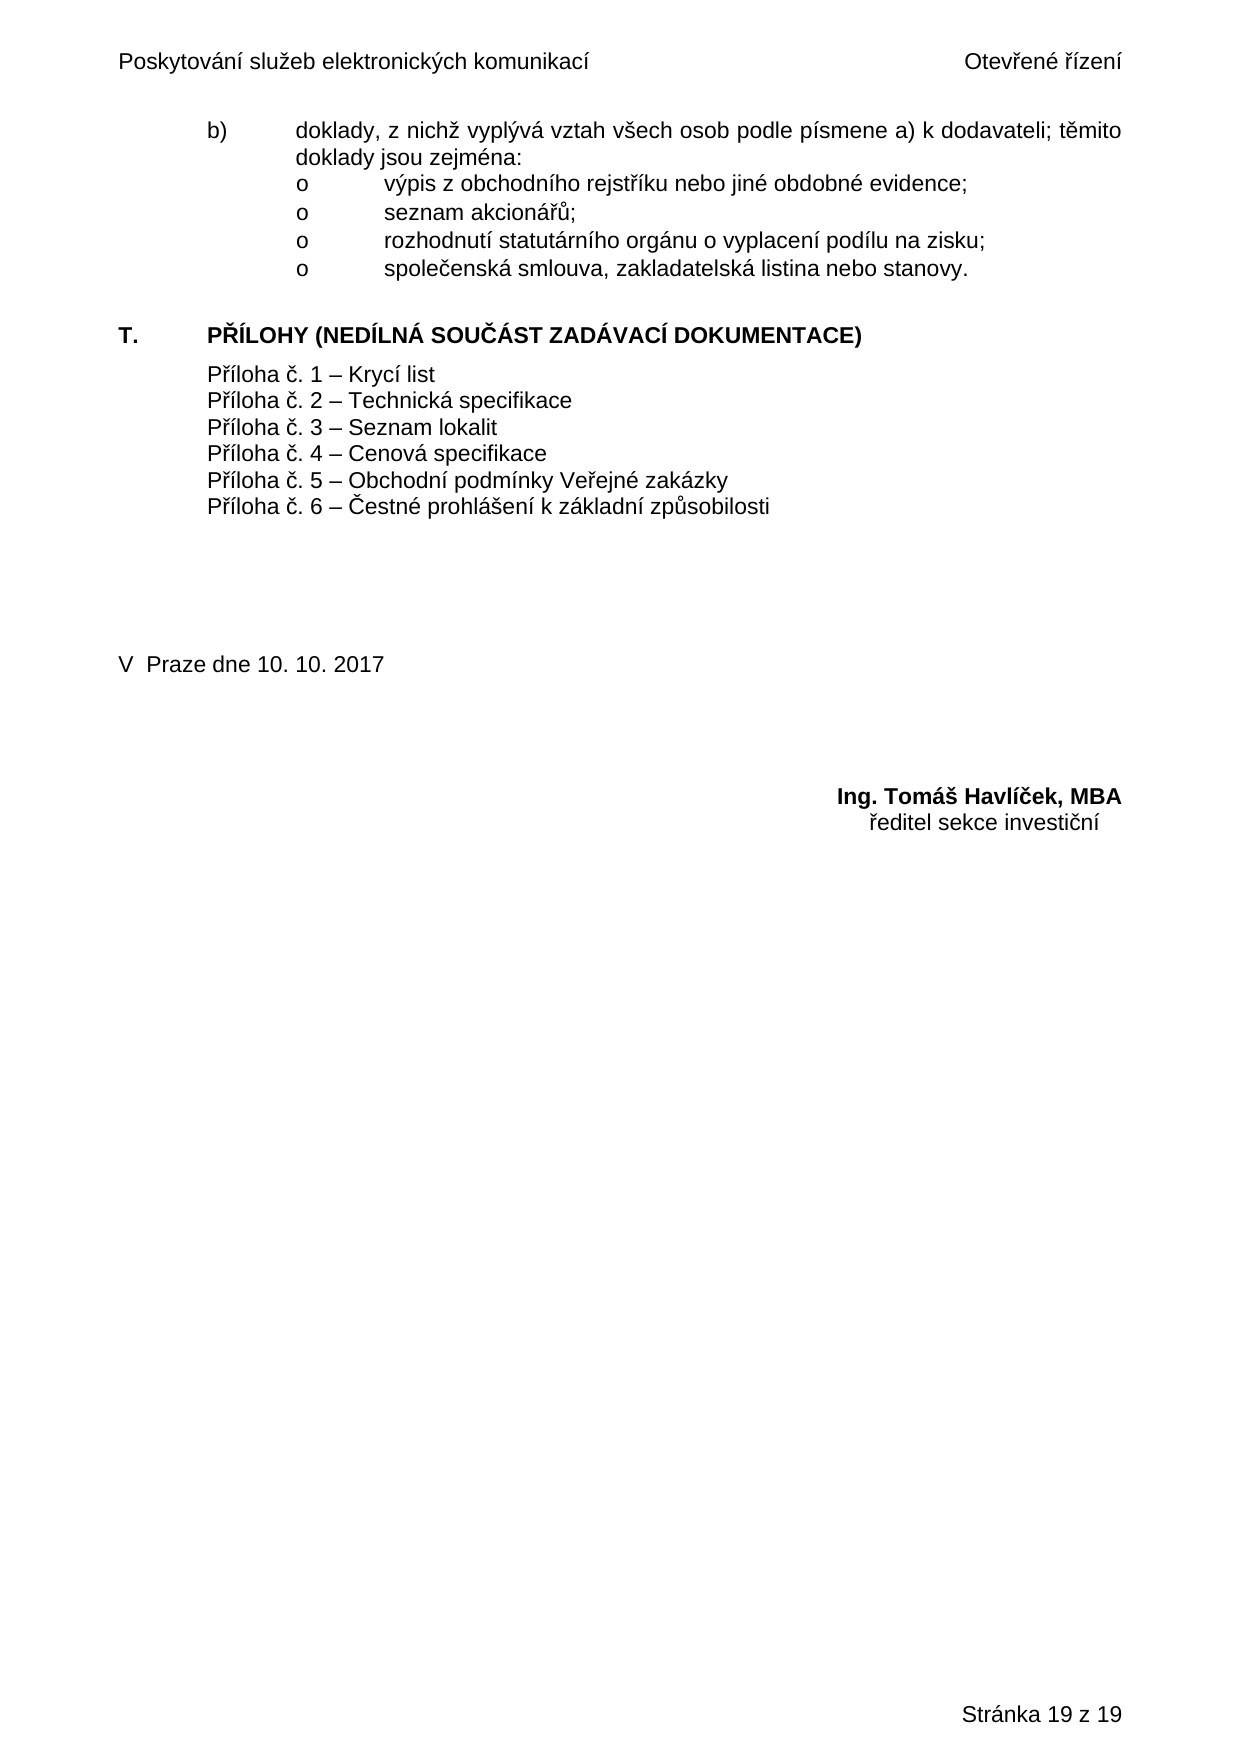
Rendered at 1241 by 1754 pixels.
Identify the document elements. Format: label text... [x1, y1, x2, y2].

text doklady, z nichž vyplývá vztah všech osob podle písmene a) k dodavateli; těmito doklady jsou zejména: [207, 117, 1122, 170]
text Příloha č. 6 – Čestné prohlášení k základní způsobilosti [207, 493, 1122, 519]
text výpis z obchodního rejstříku nebo jiné obdobné evidence; [295, 170, 1122, 198]
text seznam akcionářů; [295, 198, 1122, 227]
text Ing. Tomáš Havlíček, MBA [207, 783, 1122, 809]
text společenská smlouva, zakladatelská listina nebo stanovy. [295, 255, 1122, 283]
text V Praze dne 10. 10. 2017 [118, 651, 1122, 677]
text Příloha č. 2 – Technická specifikace [207, 387, 1122, 414]
text Příloha č. 4 – Cenová specifikace [207, 440, 1122, 467]
text rozhodnutí statutárního orgánu o vyplacení podílu na zisku; [295, 227, 1122, 255]
text Příloha č. 1 – Krycí list [207, 361, 1122, 387]
text PŘÍLOHY (NEDÍLNÁ SOUČÁST ZADÁVACÍ DOKUMENTACE) [118, 322, 1122, 349]
text ředitel sekce investiční [856, 809, 1122, 836]
text Příloha č. 5 – Obchodní podmínky Veřejné zakázky [207, 467, 1122, 493]
text Příloha č. 3 – Seznam lokalit [207, 414, 1122, 440]
